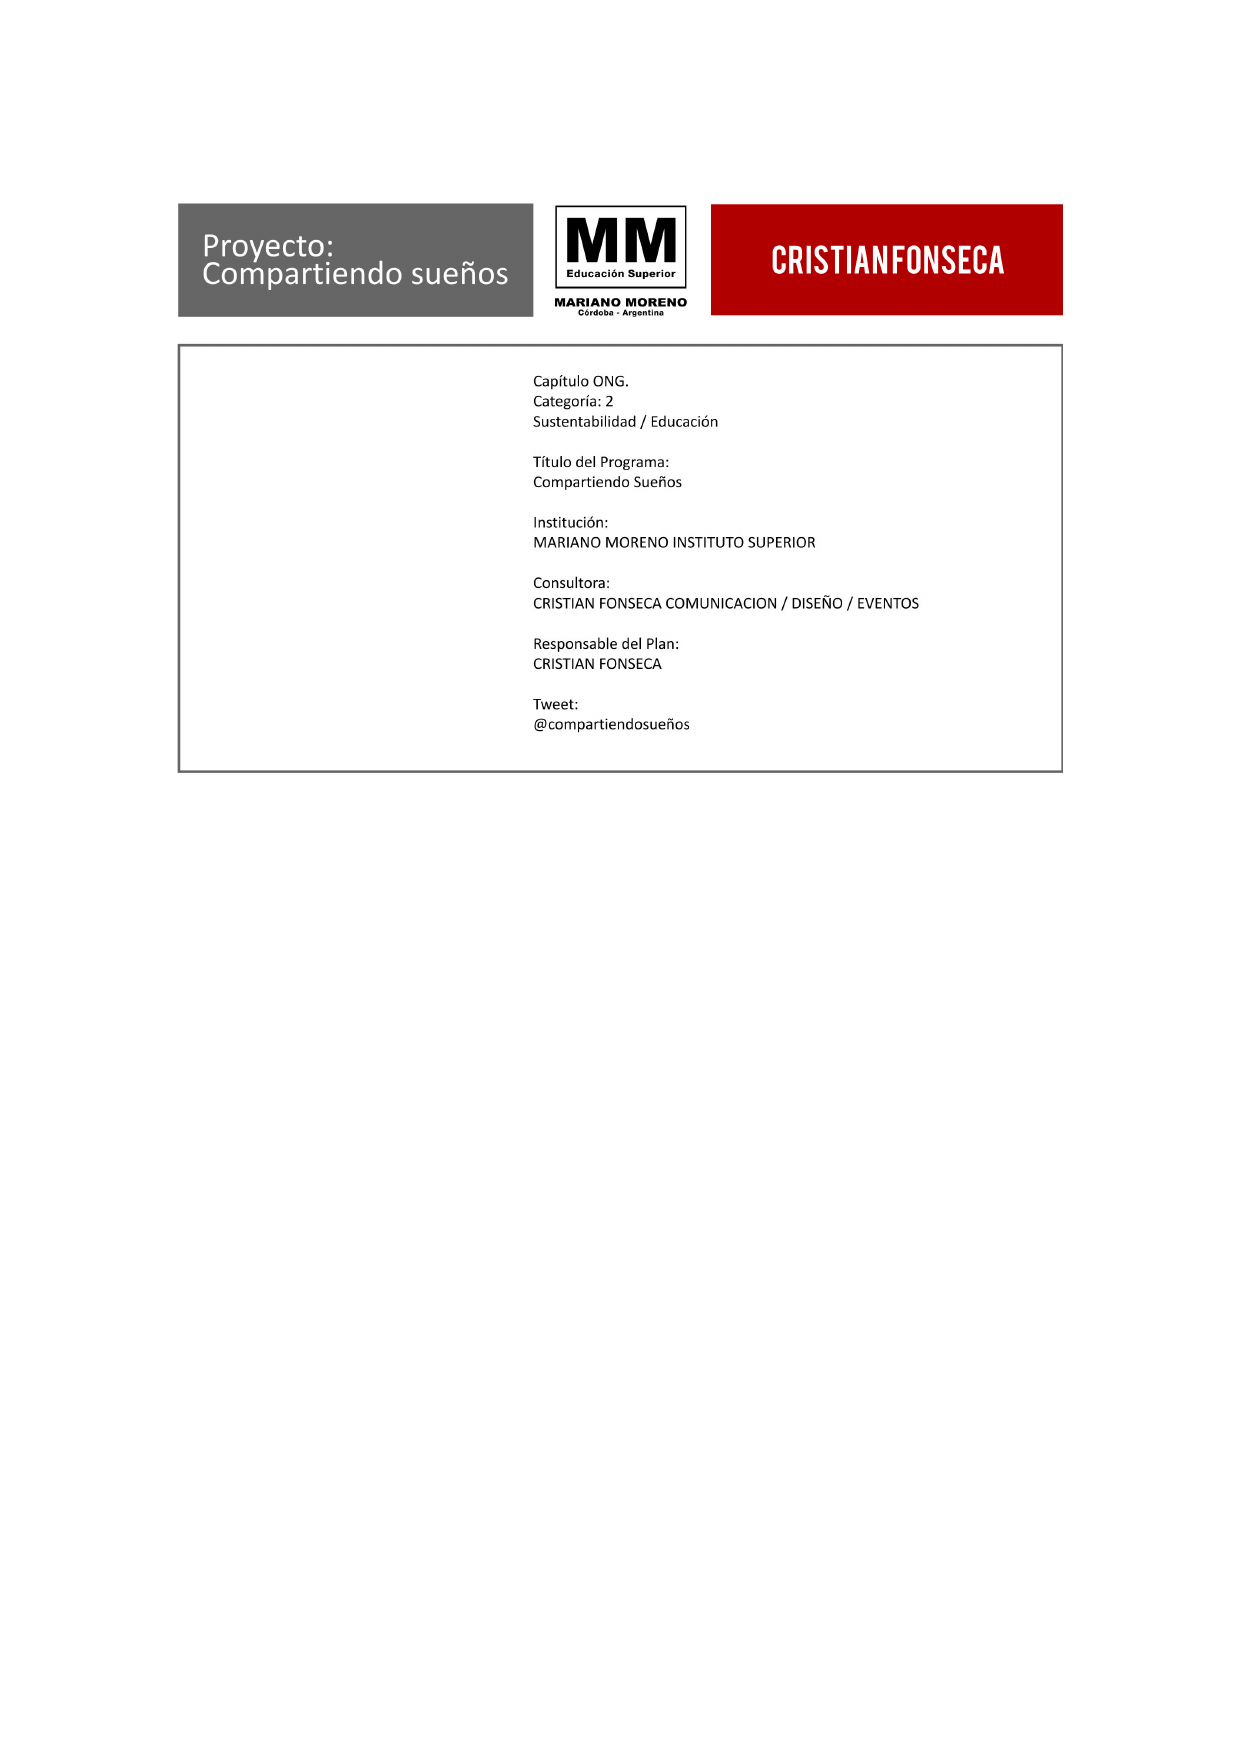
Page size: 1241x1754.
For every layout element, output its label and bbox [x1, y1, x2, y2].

picture [177, 203, 1063, 773]
